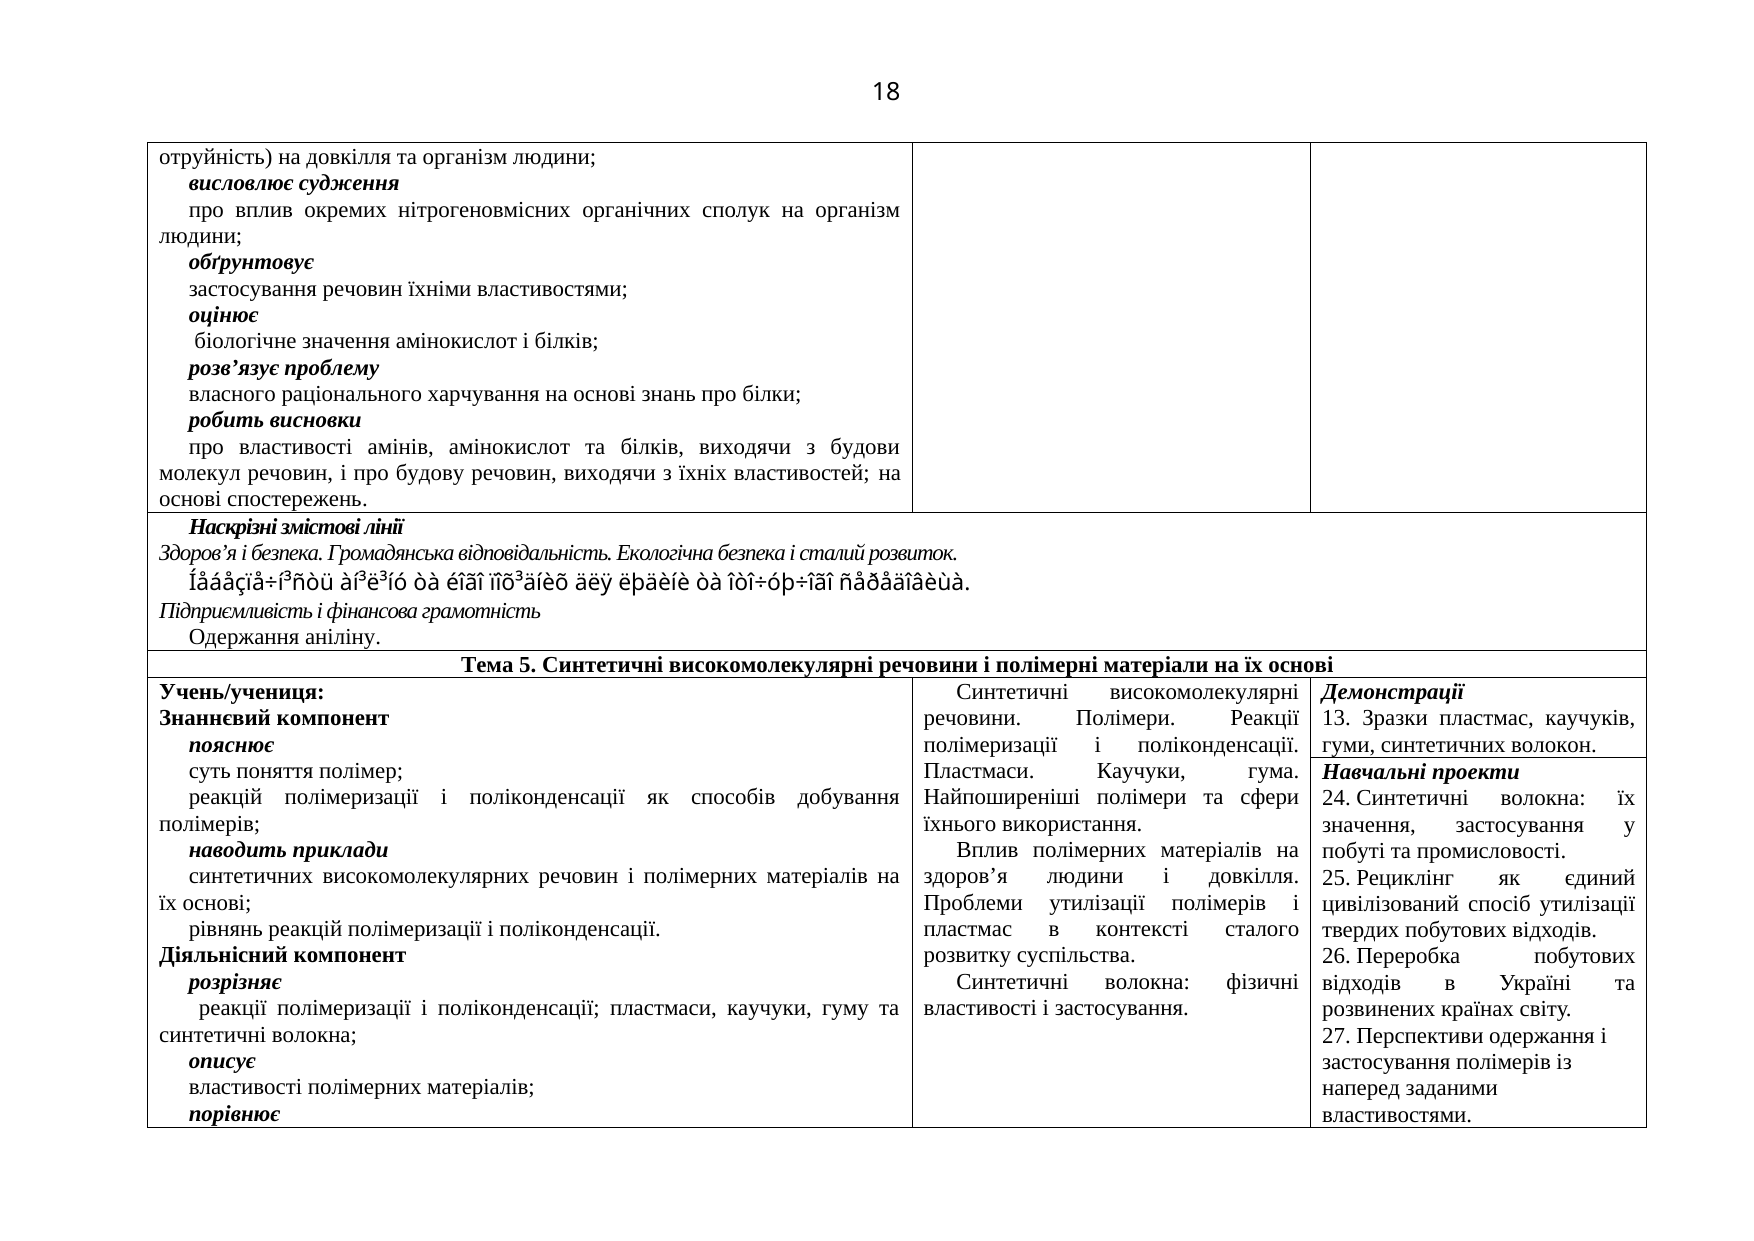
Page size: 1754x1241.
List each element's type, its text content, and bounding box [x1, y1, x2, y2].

table_cell Синтетичні високомолекулярні речовини. Полімери. Реакції полімеризації і поліконденсації. Пластмаси. Каучуки, гума. Найпоширеніші полімери та сфери їхнього використання. Вплив полімерних матеріалів на здоров’я людини і довкілля. Проблеми утилізації полімерів і пластмас в контексті сталого розвитку суспільства. Синтетичні волокна: фізичні властивості і застосування. [913, 678, 1310, 1127]
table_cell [1311, 143, 1646, 512]
table_cell Демонстрації 13. Зразки пластмас, каучуків, гуми, синтетичних волокон. [1311, 678, 1646, 757]
table_cell Тема 5. Синтетичні високомолекулярні речовини і полімерні матеріали на їх основі [148, 651, 1646, 677]
table_cell Учень/учениця: Знаннєвий компонент пояснює суть поняття полімер; реакцій полімеризації і поліконденсації як способів добування полімерів; наводить приклади синтетичних високомолекулярних речовин і полімерних матеріалів на їх основі; рівнянь реакцій полімеризації і поліконденсації. Діяльнісний компонент розрізняє реакції полімеризації і поліконденсації; пластмаси, каучуки, гуму та синтетичні волокна; описує властивості полімерних матеріалів; порівнює природні, штучні і синтетичні волокна, пластмаси; установлює причинно-наслідкові зв’язки між складом, будовою, властивостями та застосуванням полімерів; дотримується правил безпечного поводження з синтетичними матеріалами. Ціннісний компонент обґрунтовує значення полімерів у створенні нових матеріалів та синтетичних волокон. [148, 678, 912, 1127]
table_cell Наскрізні змістові лінії Здоров’я і безпека. Громадянська відповідальність. Екологічна безпека і сталий розвиток. Íåáåçïå÷í³ñòü àí³ë³íó òà éîãî ïîõ³äíèõ äëÿ ëþäèíè òà îòî÷óþ÷îãî ñåðåäîâèùà. Підприємливість і фінансова грамотність Одержання аніліну. [148, 513, 1646, 649]
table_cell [1311, 758, 1646, 1127]
